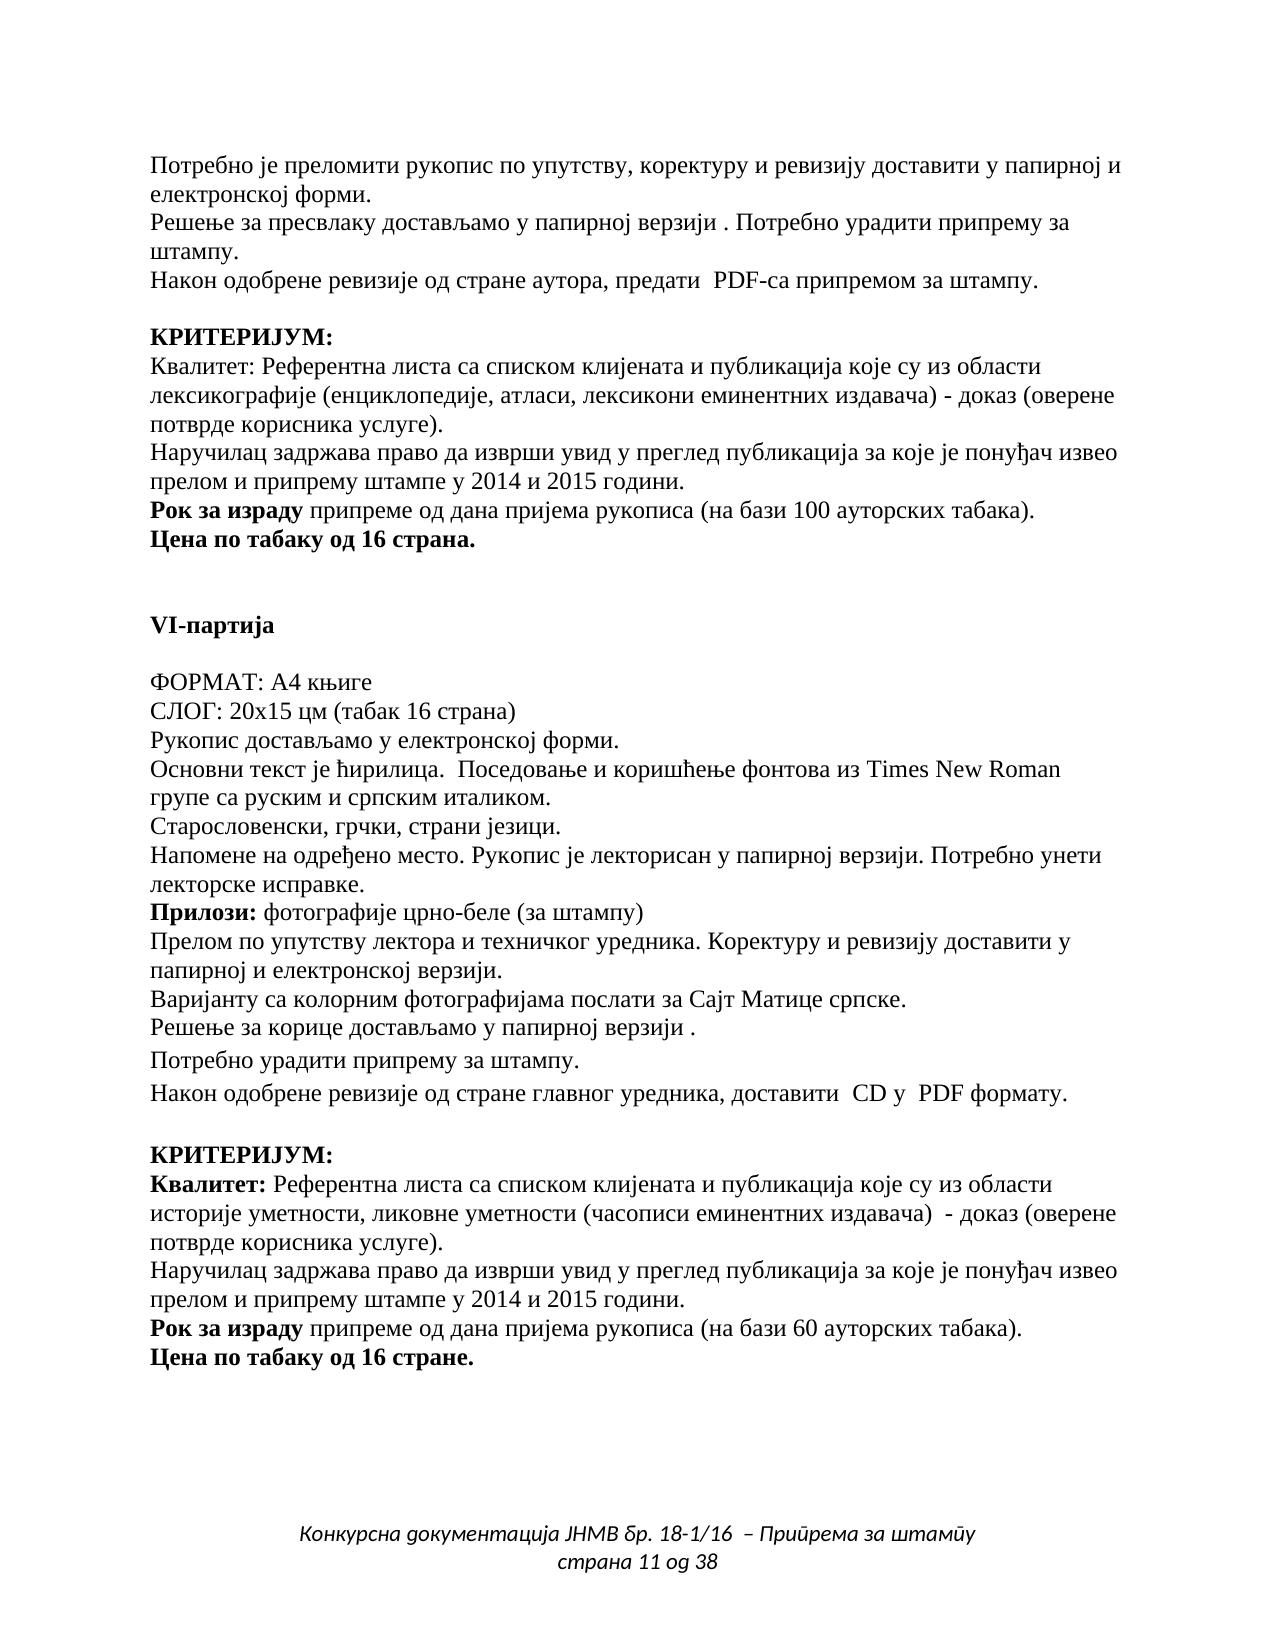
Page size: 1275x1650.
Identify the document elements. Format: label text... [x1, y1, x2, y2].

text Потребно урадити припрему за штампу. [150, 1046, 1125, 1074]
text Након одобрене ревизије од стране аутора, предати PDF-са припремом за штампу. [150, 265, 1125, 294]
text Потребно је преломити рукопис по упутству, коректуру и ревизију доставити у папирној и електронској форми. [150, 150, 1125, 207]
text Наручилац задржава право да изврши увид у преглед публикација за које је понуђач извео прелом и припрему штампе у 2014 и 2015 години. [150, 1255, 1125, 1313]
text Цена по табаку од 16 страна. [150, 524, 1125, 552]
text Решење за корице достављамо у папирној верзији . [150, 1012, 1125, 1041]
text Квалитет: Референтна листа са списком клијената и публикација које су из области историје уметности, ликовне уметности (часописи еминентних издавача) - доказ (оверене потврде корисника услуге). [150, 1169, 1125, 1255]
text Рок за израду припреме од дана пријема рукописа (на бази 100 ауторских табака). [150, 495, 1125, 524]
text VI-партија [150, 610, 1125, 639]
text СЛОГ: 20х15 цм (табак 16 страна) [150, 696, 1125, 725]
text Варијанту са колорним фотографијама послати за Сајт Матице српске. [150, 984, 1125, 1012]
text Наручилац задржава право да изврши увид у преглед публикација за које је понуђач извео прелом и припрему штампе у 2014 и 2015 години. [150, 437, 1125, 495]
text Основни текст је ћирилица. Поседовање и коришћење фонтова из Times New Roman групе са руским и српским италиком. [150, 754, 1125, 811]
text Цена по табаку од 16 стране. [150, 1342, 1125, 1370]
text ФОРМАТ: А4 књиге [150, 667, 1125, 696]
text Решење за пресвлаку достављамо у папирној верзији . Потребно урадити припрему за штампу. [150, 207, 1125, 265]
text Прелом по упутству лектора и техничког уредника. Коректуру и ревизију доставити у папирној и електронској верзији. [150, 926, 1125, 984]
text Прилози: фотографије црно-беле (за штампу) [150, 897, 1125, 926]
text КРИТЕРИЈУМ: [150, 1140, 1125, 1169]
text Напомене на одређено место. Рукопис је лекторисан у папирној верзији. Потребно унети лекторске исправке. [150, 840, 1125, 897]
text Квалитет: Референтна листа са списком клијената и публикација које су из области лексикографије (енциклопедије, атласи, лексикони еминентних издавача) - доказ (оверене потврде корисника услуге). [150, 351, 1125, 437]
text КРИТЕРИЈУМ: [150, 322, 1125, 351]
text Рок за израду припреме од дана пријема рукописа (на бази 60 ауторских табака). [150, 1313, 1125, 1342]
text Рукопис достављамо у електронској форми. [150, 725, 1125, 754]
text Након одобрене ревизије од стране главног уредника, доставити CD у PDF формату. [150, 1078, 1125, 1107]
text Старословенски, грчки, страни језици. [150, 811, 1125, 840]
